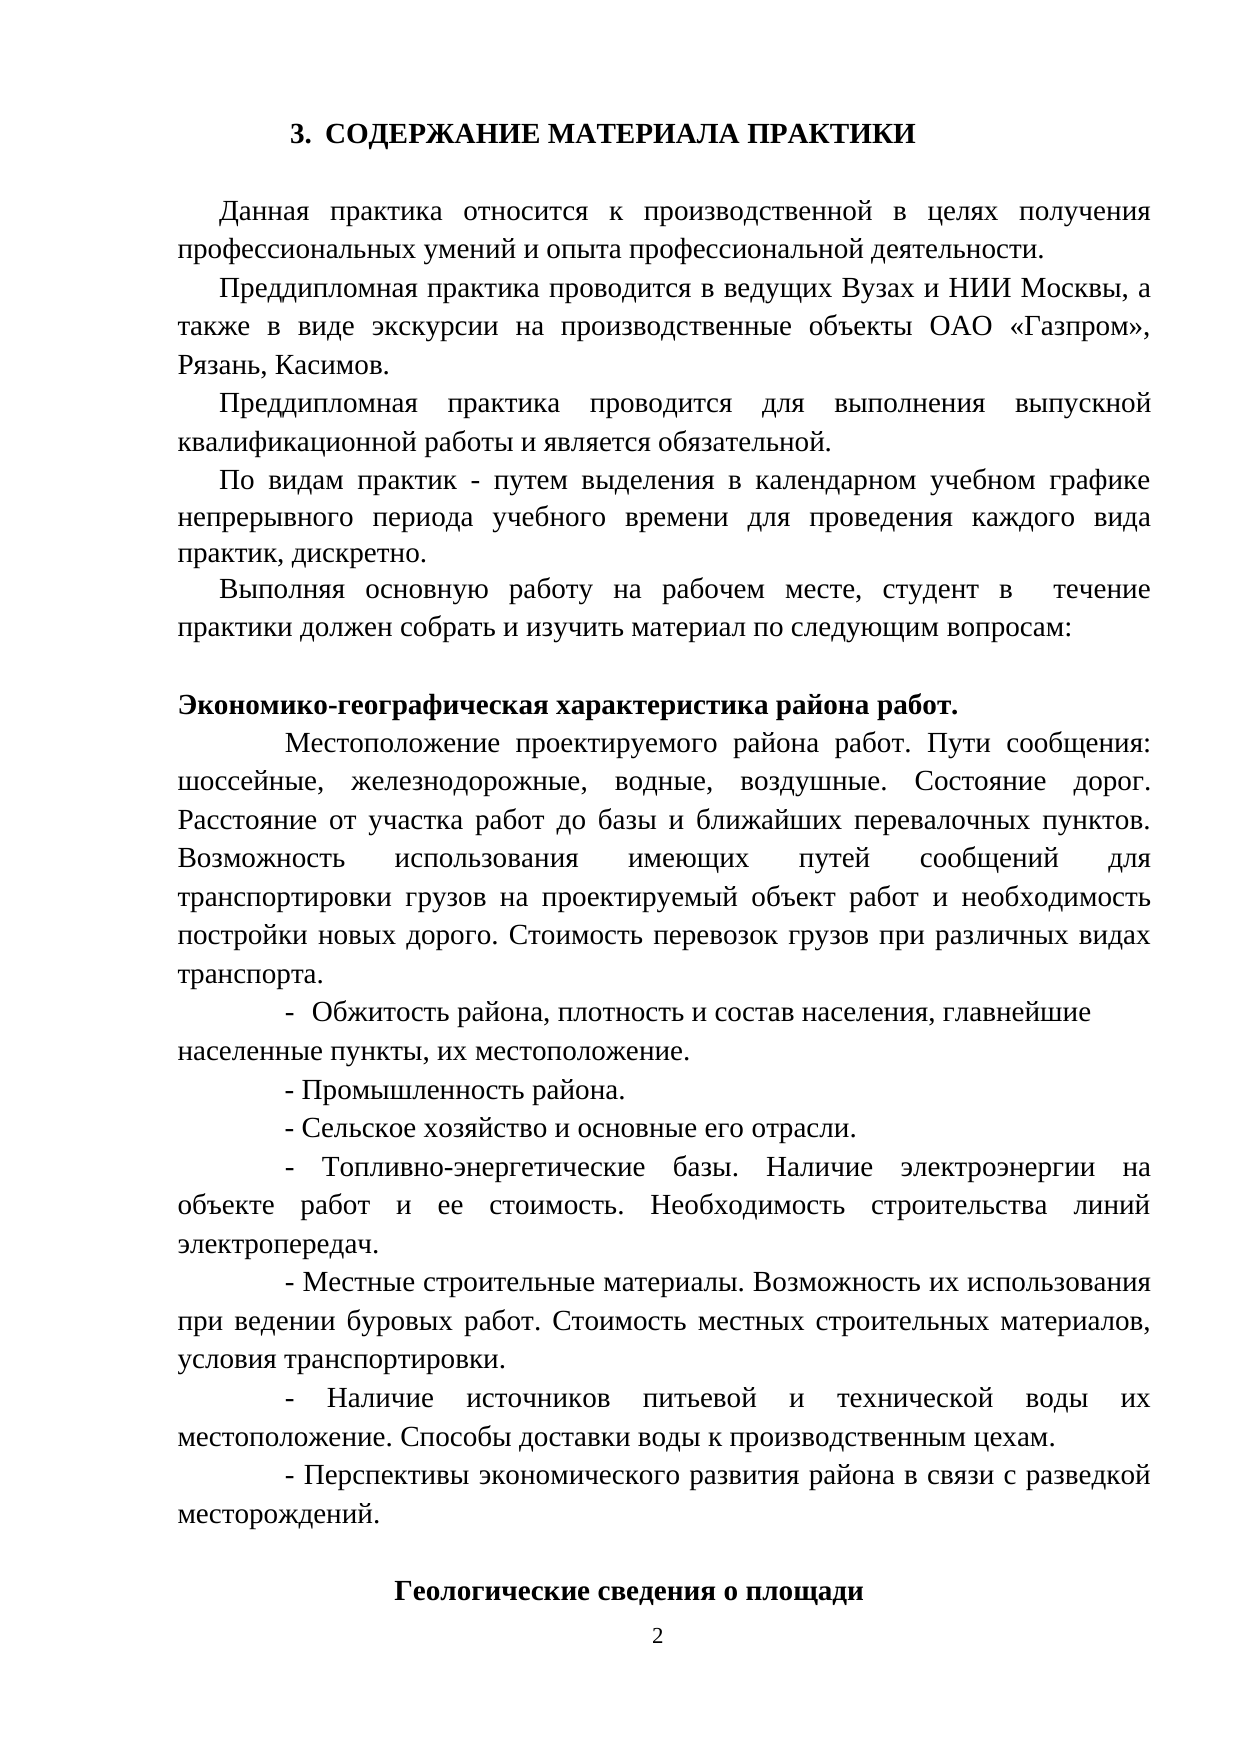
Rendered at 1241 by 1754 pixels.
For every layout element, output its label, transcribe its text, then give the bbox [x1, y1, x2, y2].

list Обжитость района, плотность и состав населения, главнейшие населенные пункты, их местоположение. [177, 994, 1152, 1067]
text Выполняя основную работу на рабочем месте, студент в течение практики должен собрать и изучить материал по следующим вопросам: [177, 571, 1152, 643]
list Перспективы экономического развития района в связи с разведкой месторождений. [177, 1457, 1151, 1529]
text Местоположение проектируемого района работ. Пути сообщения: шоссейные, железнодорожные, водные, воздушные. Состояние дорог. Расстояние от участка работ до базы и ближайших перевалочных пунктов. Возможность использования имеющих путей сообщений для транспортировки грузов на проектируемый объект работ и необходимость постройки новых дорого. Стоимость перевозок грузов при различных видах транспорта. [177, 725, 1152, 989]
text По видам практик - путем выделения в календарном учебном графике непрерывного периода учебного времени для проведения каждого вида практик, дискретно. [177, 462, 1152, 568]
text Преддипломная практика проводится в ведущих Вузах и НИИ Москвы, а также в виде экскурсии на производственные объекты ОАО «Газпром», Рязань, Касимов. [177, 270, 1152, 380]
list Местные строительные материалы. Возможность их использования при ведении буровых работ. Стоимость местных строительных материалов, условия транспортировки. [177, 1264, 1152, 1375]
list Сельское хозяйство и основные его отрасли. [284, 1110, 1182, 1144]
list Топливно-энергетические базы. Наличие электроэнергии на объекте работ и ее стоимость. Необходимость строительства линий электропередач. [177, 1149, 1152, 1259]
subtitle СОДЕРЖАНИЕ МАТЕРИАЛА ПРАКТИКИ [290, 116, 1182, 149]
list Промышленность района. [284, 1072, 1182, 1105]
subtitle Геологические сведения о площади [343, 1573, 1182, 1606]
subtitle Экономико-географическая характеристика района работ. [126, 687, 1182, 720]
text Данная практика относится к производственной в целях получения профессиональных умений и опыта профессиональной деятельности. [177, 193, 1151, 265]
text Преддипломная практика проводится для выполнения выпускной квалификационной работы и является обязательной. [177, 385, 1152, 457]
list Наличие источников питьевой и технической воды их местоположение. Способы доставки воды к производственным цехам. [177, 1380, 1151, 1452]
